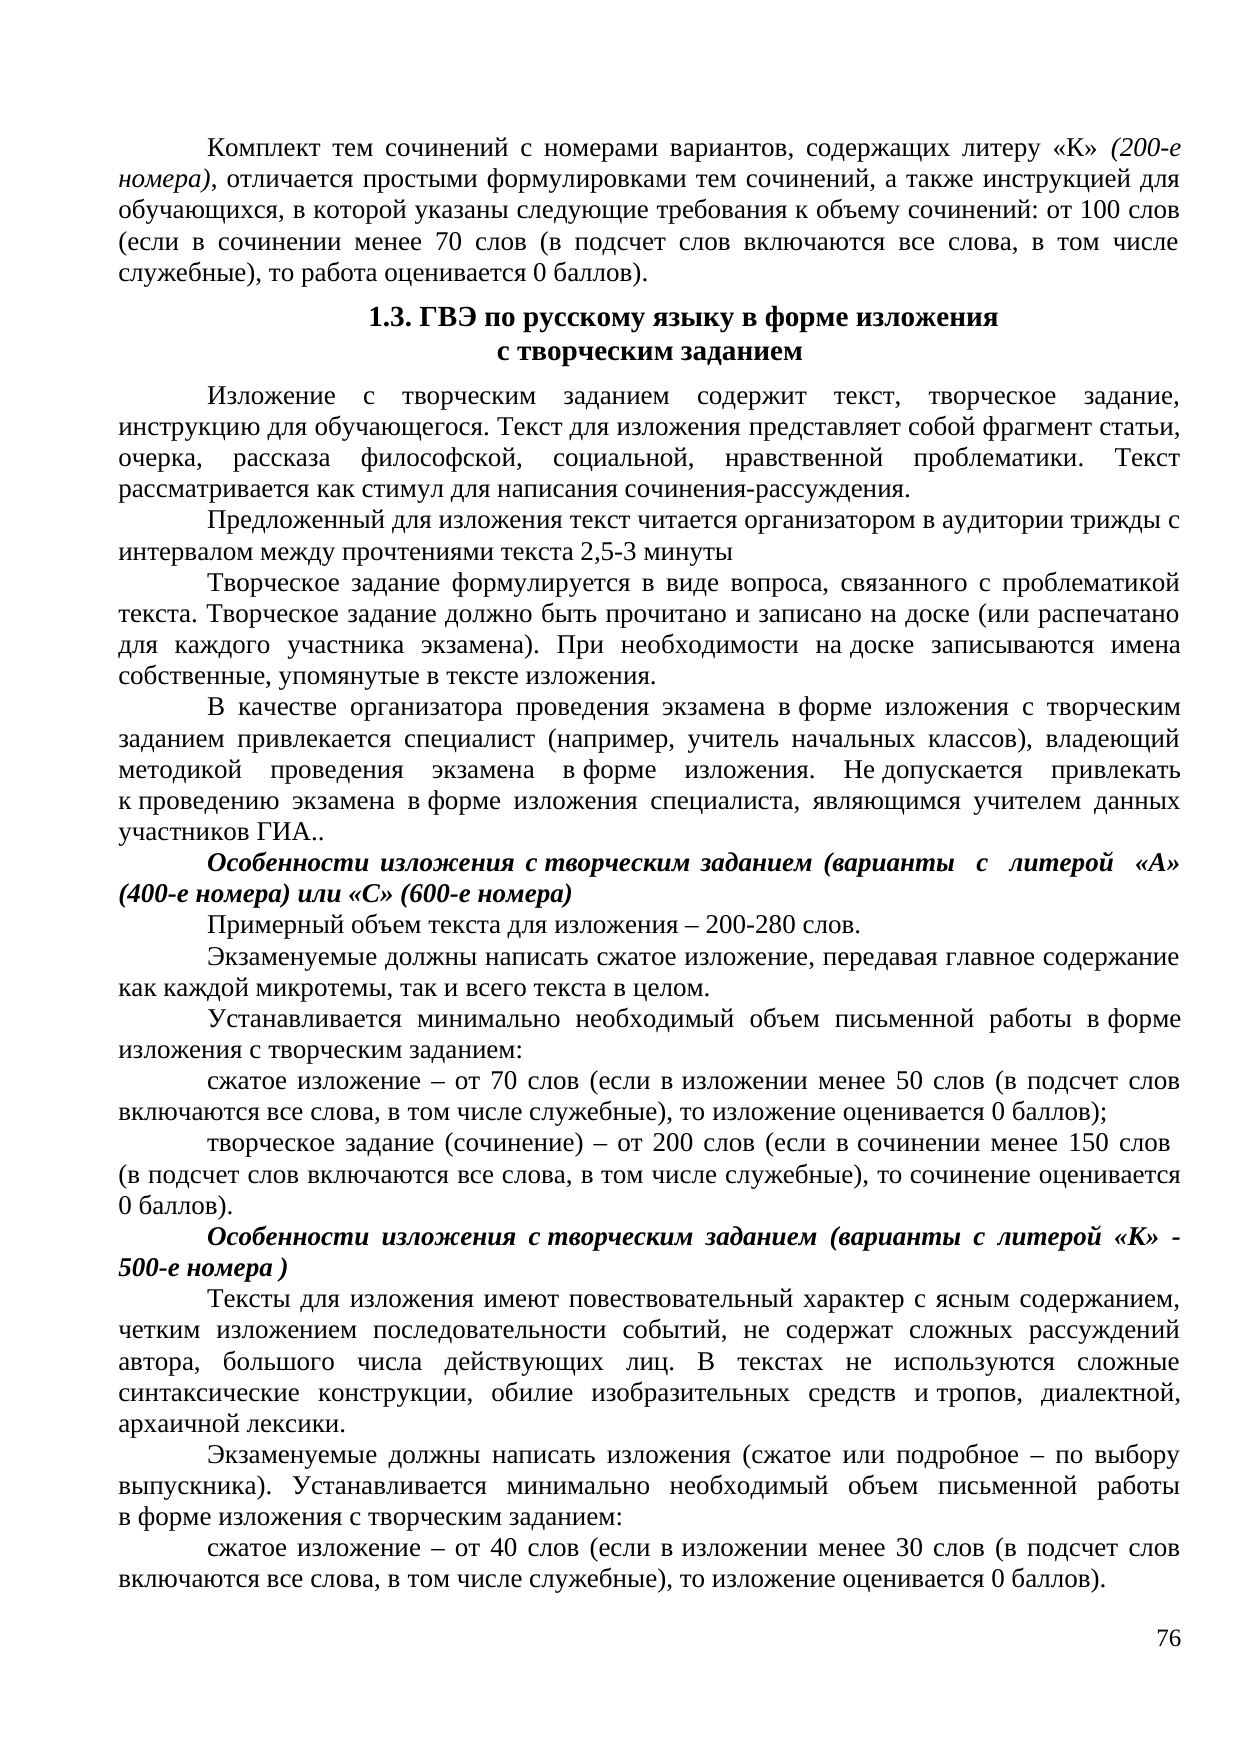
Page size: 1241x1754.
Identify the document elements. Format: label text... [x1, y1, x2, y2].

text Экзаменуемые должны написать изложения (сжатое или подробное – по выбору выпускника). Устанавливается минимально необходимый объем письменной работы в форме изложения с творческим заданием: [118, 1438, 1181, 1531]
text Примерный объем текста для изложения – 200-280 слов. [118, 908, 1181, 940]
text Экзаменуемые должны написать сжатое изложение, передавая главное содержание как каждой микротемы, так и всего текста в целом. [118, 940, 1181, 1002]
text сжатое изложение – от 40 слов (если в изложении менее 30 слов (в подсчет слов включаются все слова, в том числе служебные), то изложение оценивается 0 баллов). [118, 1531, 1181, 1594]
text Изложение с творческим заданием содержит текст, творческое задание, инструкцию для обучающегося. Текст для изложения представляет собой фрагмент статьи, очерка, рассказа философской, социальной, нравственной проблематики. Текст рассматривается как стимул для написания сочинения-рассуждения. [118, 379, 1181, 504]
text Особенности изложения с творческим заданием (варианты с литерой «К» -500-е номера ) [118, 1220, 1181, 1282]
text 1.3. ГВЭ по русскому языку в форме изложения с творческим заданием [118, 299, 1181, 367]
text сжатое изложение – от 70 слов (если в изложении менее 50 слов (в подсчет слов включаются все слова, в том числе служебные), то изложение оценивается 0 баллов); [118, 1064, 1181, 1127]
text Тексты для изложения имеют повествовательный характер с ясным содержанием, четким изложением последовательности событий, не содержат сложных рассуждений автора, большого числа действующих лиц. В текстах не используются сложные синтаксические конструкции, обилие изобразительных средств и тропов, диалектной, архаичной лексики. [118, 1282, 1181, 1438]
text Творческое задание формулируется в виде вопроса, связанного с проблематикой текста. Творческое задание должно быть прочитано и записано на доске (или распечатано для каждого участника экзамена). При необходимости на доске записываются имена собственные, упомянутые в тексте изложения. [118, 566, 1181, 691]
text творческое задание (сочинение) – от 200 слов (если в сочинении менее 150 слов (в подсчет слов включаются все слова, в том числе служебные), то сочинение оценивается 0 баллов). [118, 1127, 1181, 1220]
text В качестве организатора проведения экзамена в форме изложения с творческим заданием привлекается специалист (например, учитель начальных классов), владеющий методикой проведения экзамена в форме изложения. Не допускается привлекать к проведению экзамена в форме изложения специалиста, являющимся учителем данных участников ГИА.. [118, 691, 1181, 846]
text Предложенный для изложения текст читается организатором в аудитории трижды с интервалом между прочтениями текста 2,5-3 минуты [118, 504, 1181, 566]
text Устанавливается минимально необходимый объем письменной работы в форме изложения с творческим заданием: [118, 1002, 1181, 1064]
text Особенности изложения с творческим заданием (варианты с литерой «А» (400-е номера) или «С» (600-е номера) [118, 846, 1181, 908]
text Комплект тем сочинений с номерами вариантов, содержащих литеру «К» (200-е номера), отличается простыми формулировками тем сочинений, а также инструкцией для обучающихся, в которой указаны следующие требования к объему сочинений: от 100 слов (если в сочинении менее 70 слов (в подсчет слов включаются все слова, в том числе служебные), то работа оценивается 0 баллов). [118, 131, 1181, 287]
